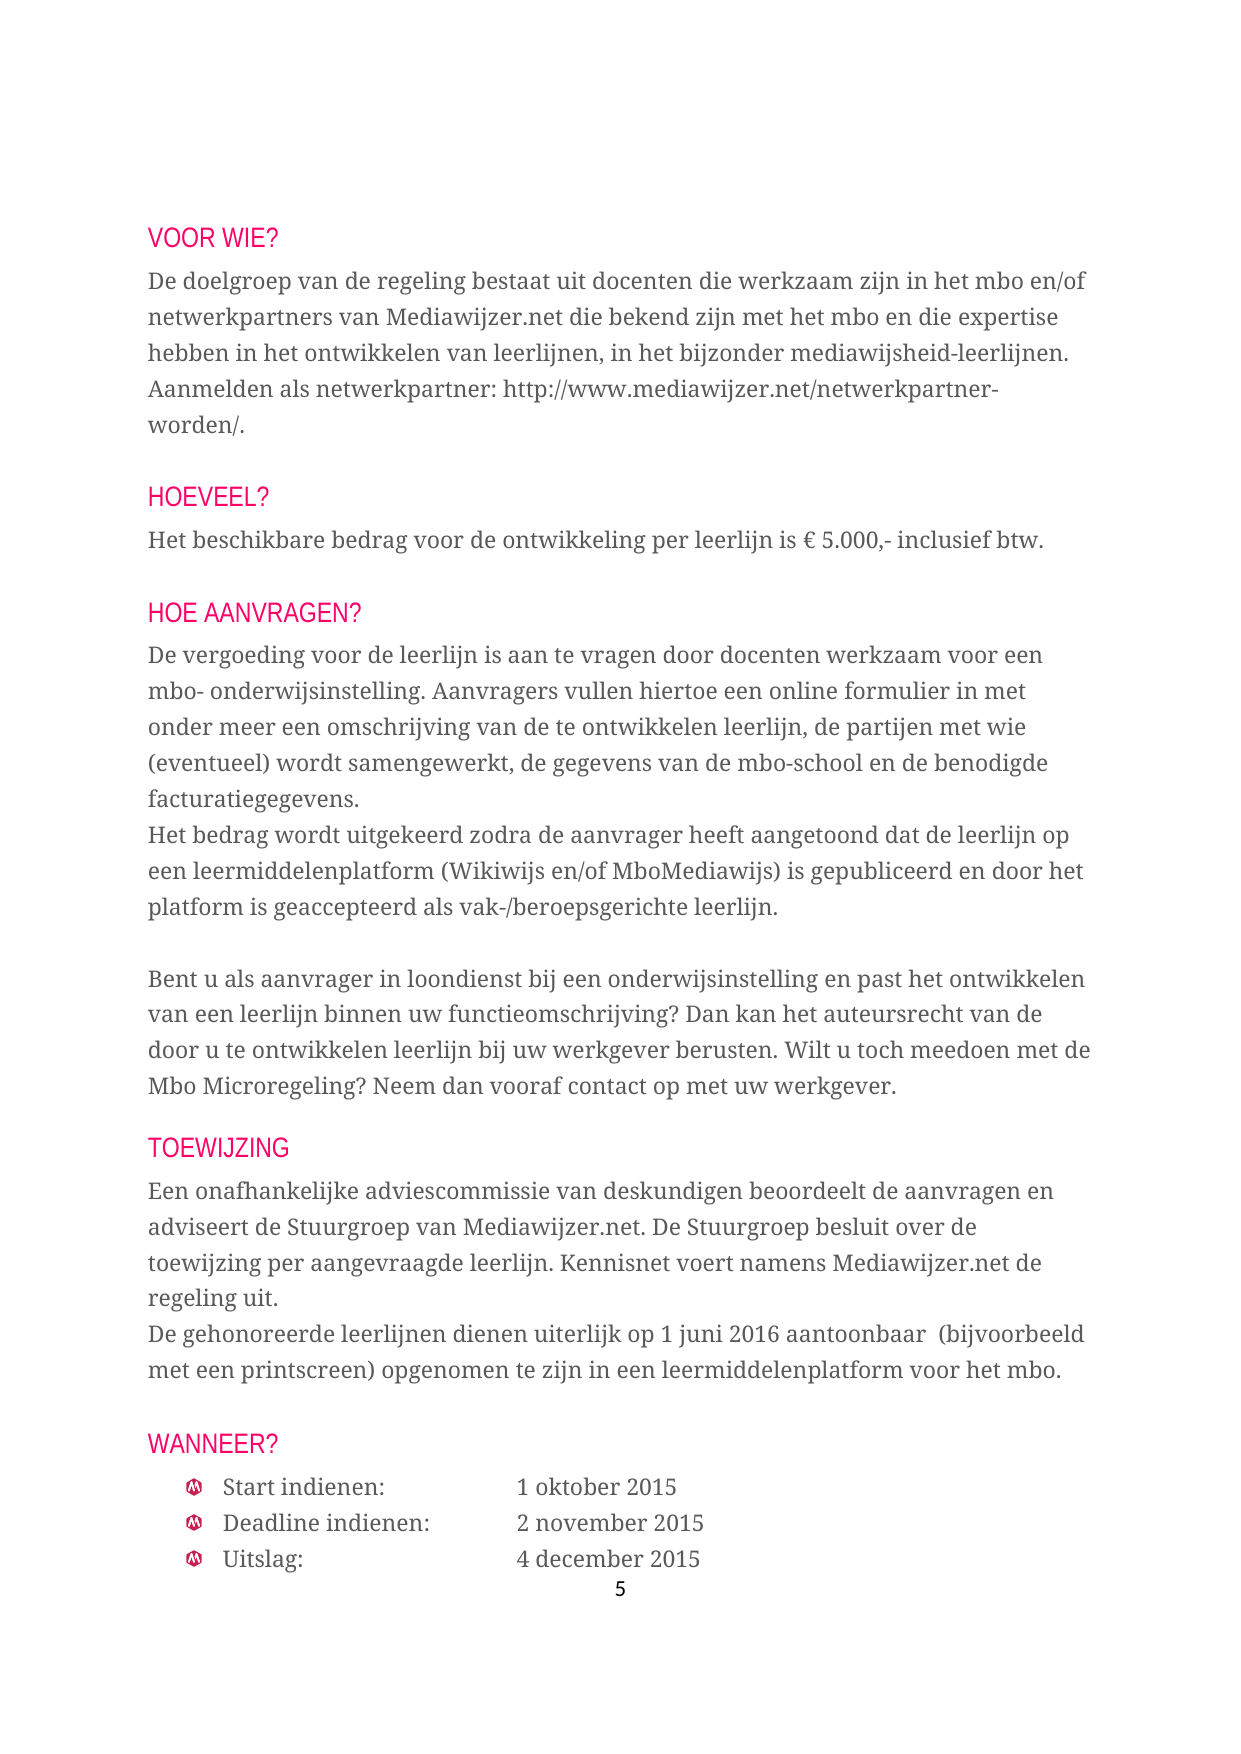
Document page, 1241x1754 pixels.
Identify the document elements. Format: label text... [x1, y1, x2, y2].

list Uitslag: 4 december 2015 [185, 1542, 1093, 1574]
list Deadline indienen: 2 november 2015 [185, 1507, 1093, 1538]
text De gehonoreerde leerlijnen dienen uiterlijk op 1 juni 2016 aantoonbaar (bijvoorbeeld met een printscreen) opgenomen te zijn in een leermiddelenplatform voor het mbo. [148, 1318, 1093, 1386]
text Bent u als aanvrager in loondienst bij een onderwijsinstelling en past het ontwikkelen van een leerlijn binnen uw functieomschrijving? Dan kan het auteursrecht van de door u te ontwikkelen leerlijn bij uw werkgever berusten. Wilt u toch meedoen met de Mbo Microregeling? Neem dan vooraf contact op met uw werkgever. [148, 962, 1093, 1102]
picture [186, 1514, 202, 1531]
subtitle Hoe aanvragen? [148, 596, 1093, 628]
list Start indienen: 1 oktober 2015 [185, 1471, 1093, 1502]
subtitle hoeveel? [148, 481, 1093, 513]
text Aanmelden als netwerkpartner: http://www.mediawijzer.net/netwerkpartner-worden/. [148, 373, 1093, 440]
text De doelgroep van de regeling bestaat uit docenten die werkzaam zijn in het mbo en/of netwerkpartners van Mediawijzer.net die bekend zijn met het mbo en die expertise hebben in het ontwikkelen van leerlijnen, in het bijzonder mediawijsheid-leerlijnen. [148, 265, 1093, 368]
text Een onafhankelijke adviescommissie van deskundigen beoordeelt de aanvragen en adviseert de Stuurgroep van Mediawijzer.net. De Stuurgroep besluit over de toewijzing per aangevraagde leerlijn. Kennisnet voert namens Mediawijzer.net de regeling uit. [148, 1174, 1093, 1314]
subtitle wanneer? [148, 1427, 1093, 1459]
text De vergoeding voor de leerlijn is aan te vragen door docenten werkzaam voor een mbo- onderwijsinstelling. Aanvragers vullen hiertoe een online formulier in met onder meer een omschrijving van de te ontwikkelen leerlijn, de partijen met wie (eventueel) wordt samengewerkt, de gegevens van de mbo-school en de benodigde facturatiegegevens. [148, 639, 1093, 814]
text Het bedrag wordt uitgekeerd zodra de aanvrager heeft aangetoond dat de leerlijn op een leermiddelenplatform (Wikiwijs en/of MboMediawijs) is gepubliceerd en door het platform is geaccepteerd als vak-/beroepsgerichte leerlijn. [148, 819, 1093, 922]
picture [186, 1478, 202, 1496]
text Het beschikbare bedrag voor de ontwikkeling per leerlijn is € 5.000,- inclusief btw. [148, 524, 1093, 555]
picture [186, 1550, 202, 1567]
subtitle voor wie? [148, 222, 1093, 254]
subtitle toewijzing [148, 1131, 1093, 1163]
